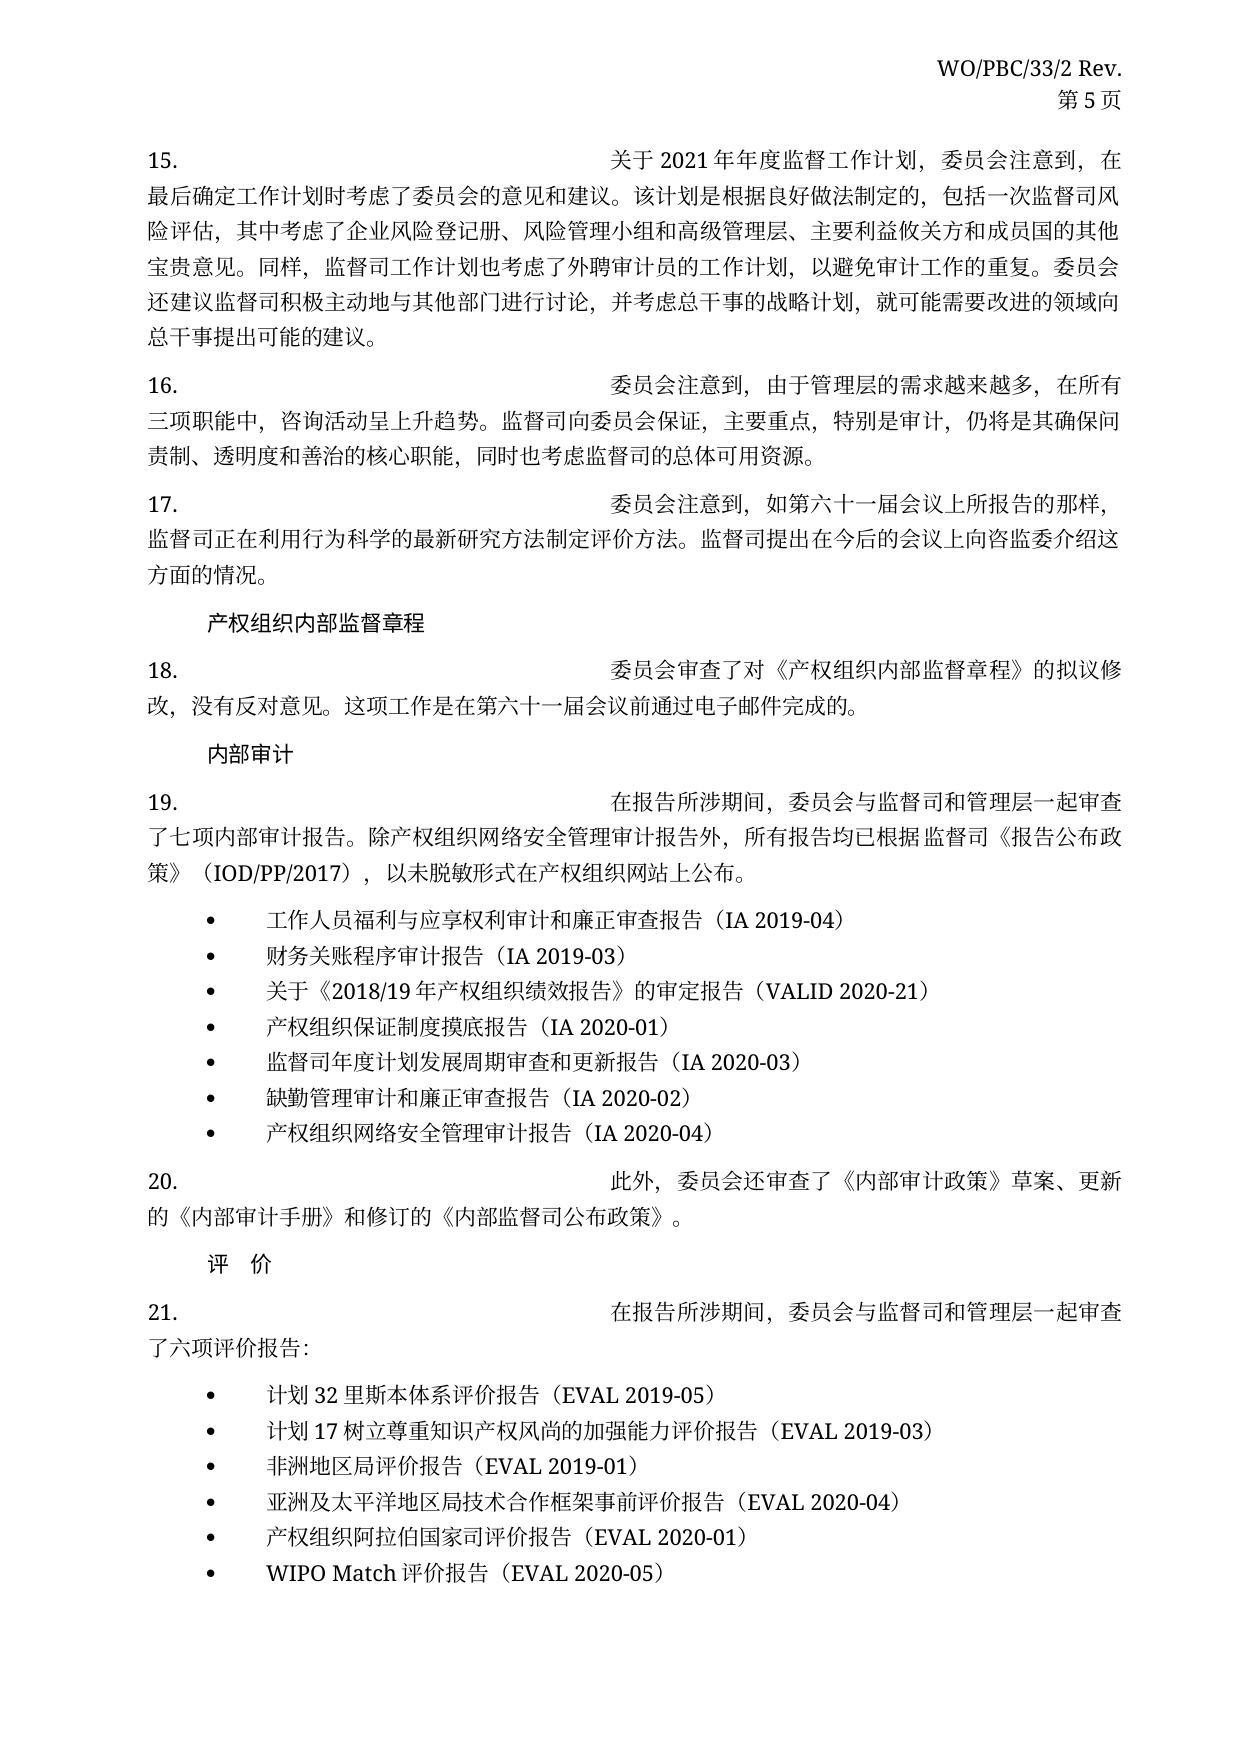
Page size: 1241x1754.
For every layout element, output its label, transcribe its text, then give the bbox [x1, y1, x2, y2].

text 在报告所涉期间，委员会与监督司和管理层一起审查了七项内部审计报告。除产权组织网络安全管理审计报告外，所有报告均已根据监督司《报告公布政策》（IOD/PP/2017），以未脱敏形式在产权组织网站上公布。 [148, 781, 1122, 887]
text 在报告所涉期间，委员会与监督司和管理层一起审查了六项评价报告： [148, 1292, 1122, 1362]
text 评 价 [207, 1244, 1122, 1279]
list 工作人员福利与应享权利审计和廉正审查报告（IA 2019-04） [207, 900, 1122, 935]
list 缺勤管理审计和廉正审查报告（IA 2020-02） [207, 1077, 1122, 1112]
text 委员会注意到，由于管理层的需求越来越多，在所有三项职能中，咨询活动呈上升趋势。监督司向委员会保证，主要重点，特别是审计，仍将是其确保问责制、透明度和善治的核心职能，同时也考虑监督司的总体可用资源。 [148, 364, 1122, 471]
list 产权组织网络安全管理审计报告（IA 2020-04） [207, 1112, 1122, 1148]
list 财务关账程序审计报告（IA 2019-03） [207, 935, 1122, 971]
list 非洲地区局评价报告（EVAL 2019-01） [207, 1446, 1122, 1481]
text 委员会审查了对《产权组织内部监督章程》的拟议修改，没有反对意见。这项工作是在第六十一届会议前通过电子邮件完成的。 [148, 650, 1122, 721]
list 计划17树立尊重知识产权风尚的加强能力评价报告（EVAL 2019-03） [207, 1410, 1122, 1446]
list WIPO Match评价报告（EVAL 2020-05） [207, 1552, 1122, 1587]
list 产权组织保证制度摸底报告（IA 2020-01） [207, 1006, 1122, 1042]
text 关于2021年年度监督工作计划，委员会注意到，在最后确定工作计划时考虑了委员会的意见和建议。该计划是根据良好做法制定的，包括一次监督司风险评估，其中考虑了企业风险登记册、风险管理小组和高级管理层、主要利益攸关方和成员国的其他宝贵意见。同样，监督司工作计划也考虑了外聘审计员的工作计划，以避免审计工作的重复。委员会还建议监督司积极主动地与其他部门进行讨论，并考虑总干事的战略计划，就可能需要改进的领域向总干事提出可能的建议。 [148, 139, 1122, 352]
list 亚洲及太平洋地区局技术合作框架事前评价报告（EVAL 2020-04） [207, 1481, 1122, 1517]
text 产权组织内部监督章程 [207, 602, 1122, 637]
list 关于《2018/19年产权组织绩效报告》的审定报告（VALID 2020-21） [207, 971, 1122, 1006]
text 内部审计 [207, 733, 1122, 769]
list 计划32里斯本体系评价报告（EVAL 2019-05） [207, 1375, 1122, 1410]
text 此外，委员会还审查了《内部审计政策》草案、更新的《内部审计手册》和修订的《内部监督司公布政策》。 [148, 1160, 1122, 1231]
text 委员会注意到，如第六十一届会议上所报告的那样，监督司正在利用行为科学的最新研究方法制定评价方法。监督司提出在今后的会议上向咨监委介绍这方面的情况。 [148, 483, 1122, 589]
list 产权组织阿拉伯国家司评价报告（EVAL 2020-01） [207, 1517, 1122, 1552]
list 监督司年度计划发展周期审查和更新报告（IA 2020-03） [207, 1042, 1122, 1077]
